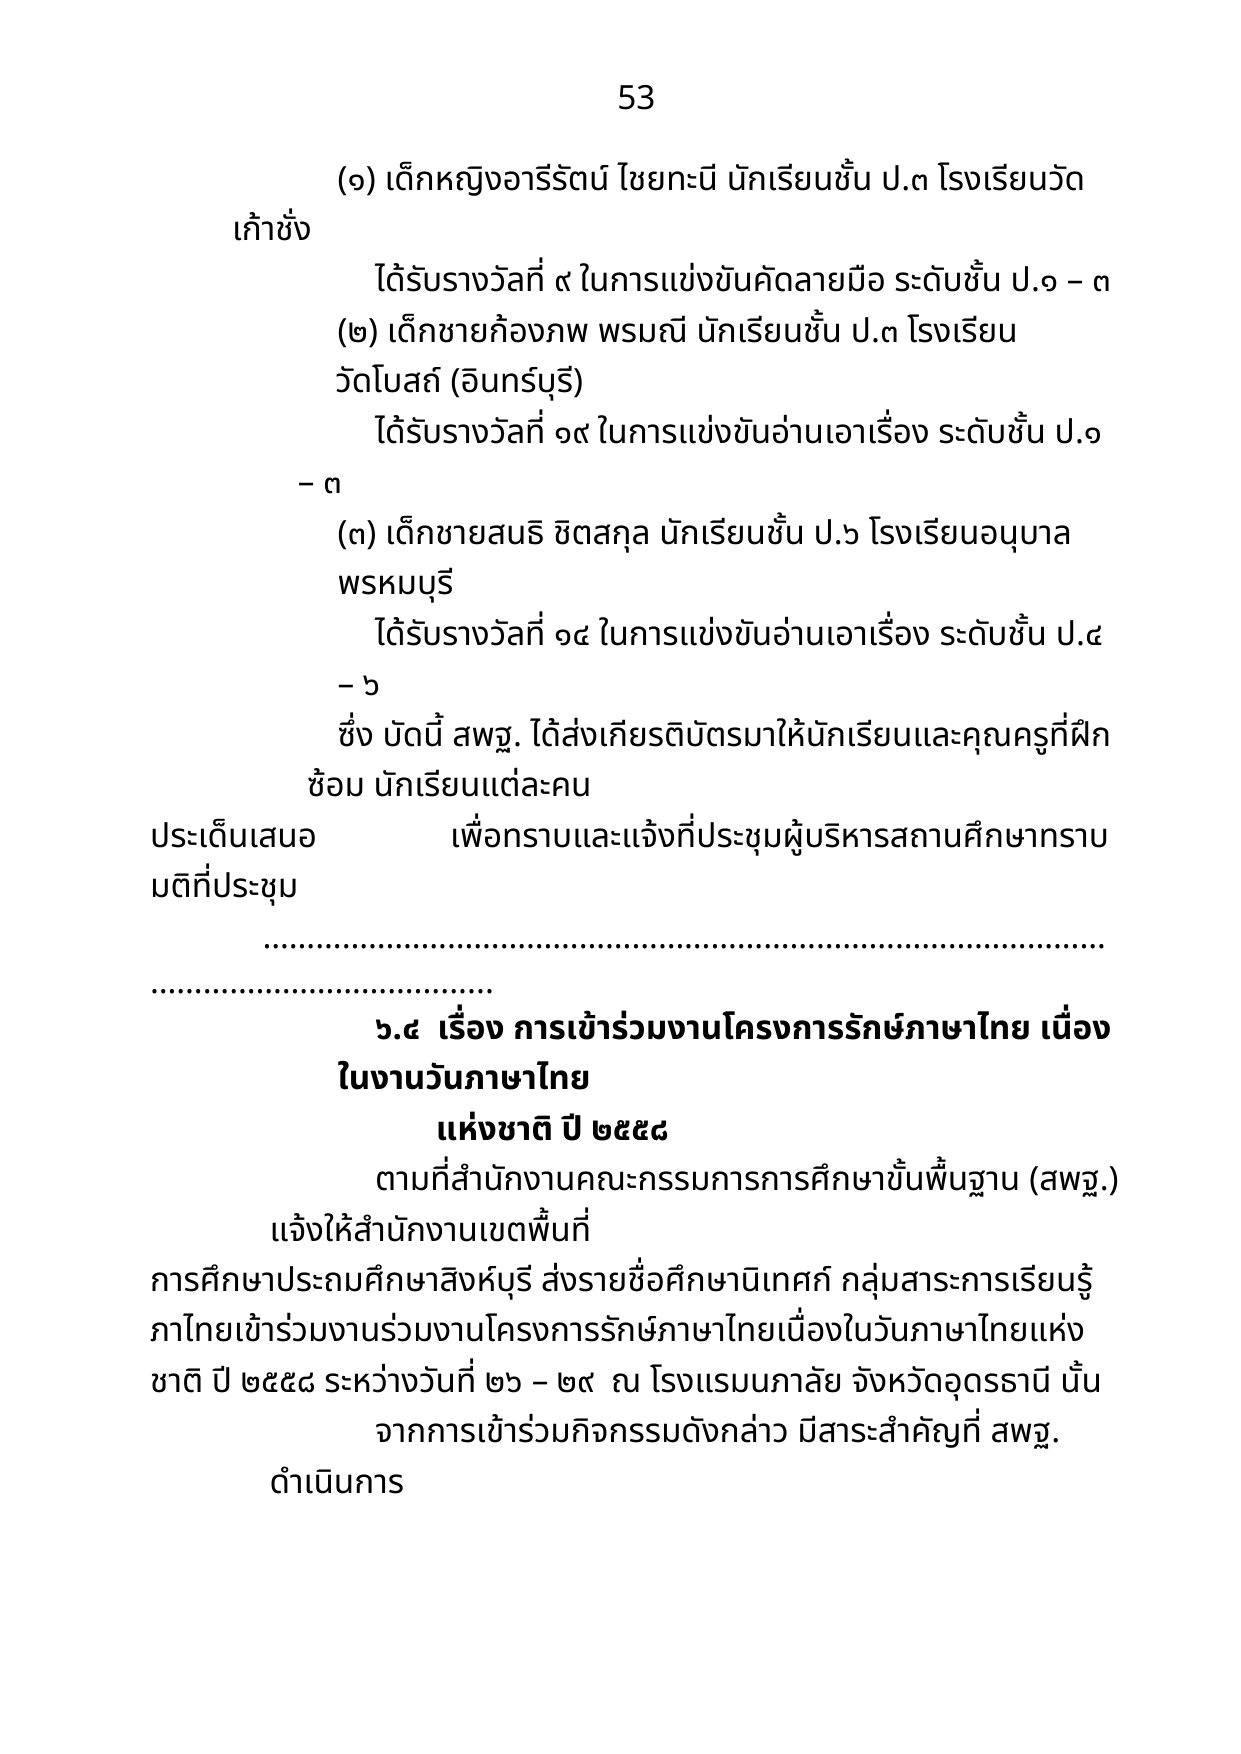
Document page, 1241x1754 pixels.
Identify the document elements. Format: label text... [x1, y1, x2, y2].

list ๖.๔ เรื่อง การเข้าร่วมงานโครงการรักษ์ภาษาไทย เนื่องในงานวันภาษาไทย [337, 1003, 1122, 1104]
text การศึกษาประถมศึกษาสิงห์บุรี ส่งรายชื่อศึกษานิเทศก์ กลุ่มสาระการเรียนรู้ภาไทยเข้าร่วมงานร่วมงานโครงการรักษ์ภาษาไทยเนื่องในวันภาษาไทยแห่งชาติ ปี ๒๕๕๘ ระหว่างวันที่ ๒๖ – ๒๙ ณ โรงแรมนภาลัย จังหวัดอุดรธานี นั้น [150, 1256, 1122, 1407]
list (๓) เด็กชายสนธิ ชิตสกุล นักเรียนชั้น ป.๖ โรงเรียนอนุบาลพรหมบุรี [337, 509, 1122, 610]
list (๑) เด็กหญิงอารีรัตน์ ไชยทะนี นักเรียนชั้น ป.๓ โรงเรียนวัดเก้าชั่ง [232, 155, 1122, 256]
list (๒) เด็กชายก้องภพ พรมณี นักเรียนชั้น ป.๓ โรงเรียนวัดโบสถ์ (อินทร์บุรี) [335, 306, 1122, 408]
list ได้รับรางวัลที่ ๑๔ ในการแข่งขันอ่านเอาเรื่อง ระดับชั้น ป.๔ – ๖ [337, 610, 1122, 711]
list ตามที่สำนักงานคณะกรรมการการศึกษาขั้นพื้นฐาน (สพฐ.) แจ้งให้สำนักงานเขตพื้นที่ [269, 1155, 1122, 1256]
list ได้รับรางวัลที่ ๑๙ ในการแข่งขันอ่านเอาเรื่อง ระดับชั้น ป.๑ – ๓ [298, 408, 1122, 509]
list ได้รับรางวัลที่ ๙ ในการแข่งขันคัดลายมือ ระดับชั้น ป.๑ – ๓ [337, 256, 1122, 306]
list ซึ่ง บัดนี้ สพฐ. ได้ส่งเกียรติบัตรมาให้นักเรียนและคุณครูที่ฝึกซ้อม นักเรียนแต่ละคน [307, 711, 1122, 812]
list แห่งชาติ ปี ๒๕๕๘ [337, 1104, 1122, 1155]
list จากการเข้าร่วมกิจกรรมดังกล่าว มีสาระสำคัญที่ สพฐ. ดำเนินการ [269, 1407, 1122, 1508]
text มติที่ประชุม ………………………………………………………………………………………………………………......... [150, 862, 1122, 1003]
text ประเด็นเสนอ เพื่อทราบและแจ้งที่ประชุมผู้บริหารสถานศึกษาทราบ [150, 812, 1122, 862]
